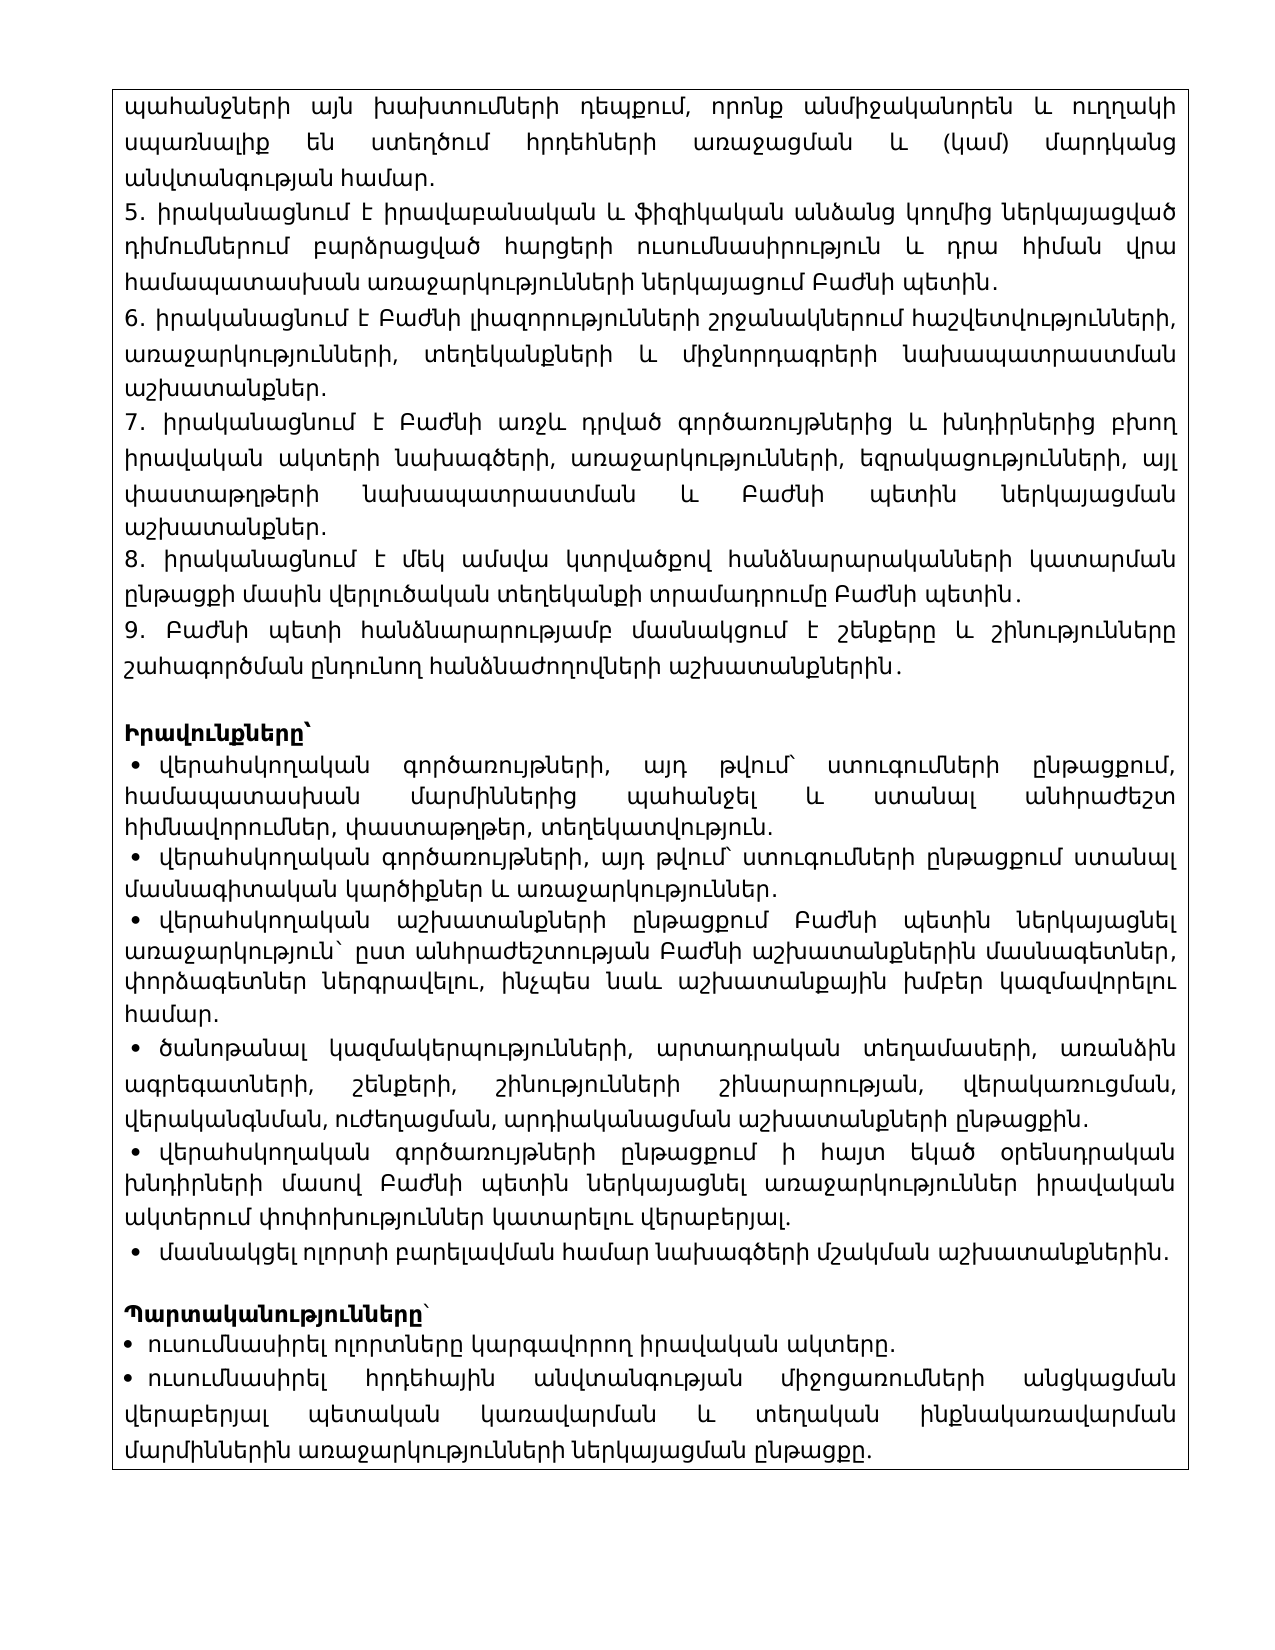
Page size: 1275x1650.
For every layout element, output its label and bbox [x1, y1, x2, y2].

table_cell [113, 90, 1188, 1469]
